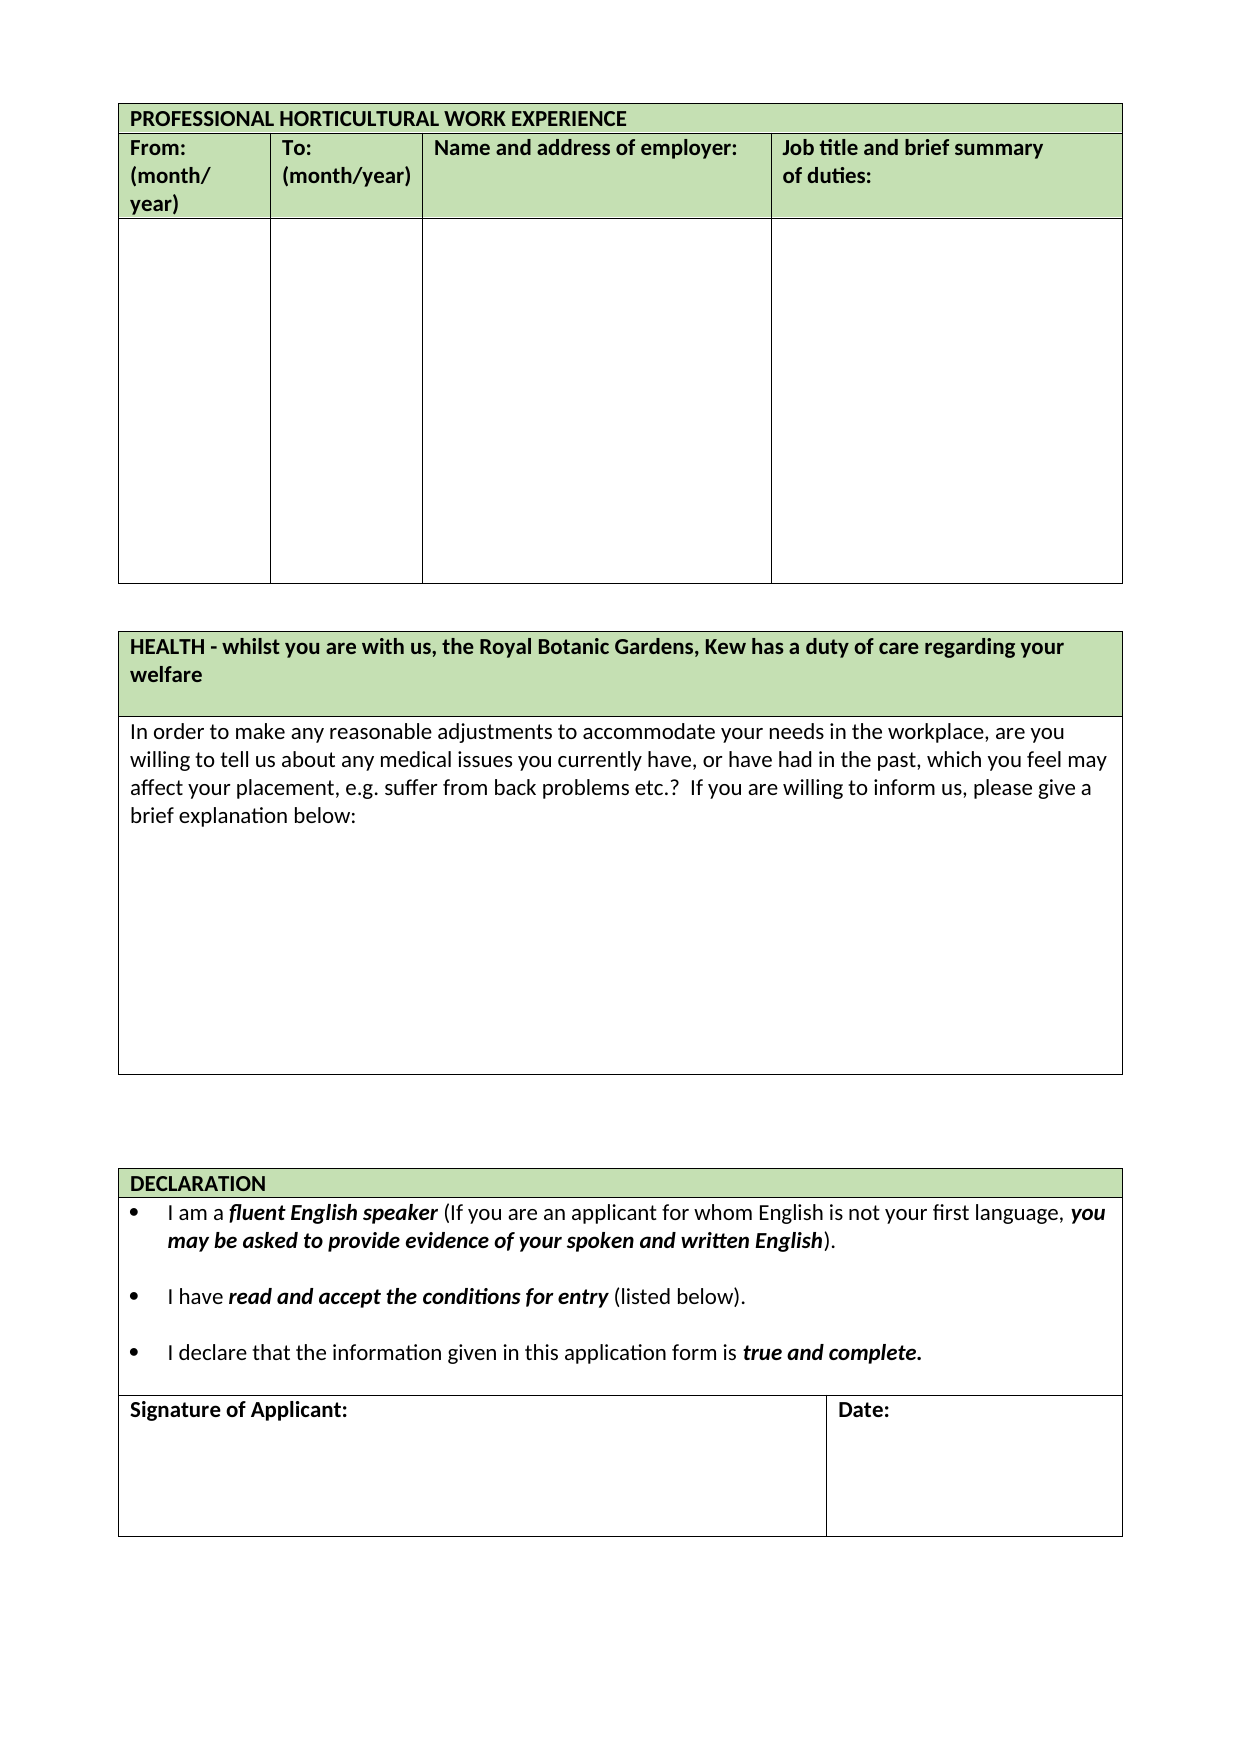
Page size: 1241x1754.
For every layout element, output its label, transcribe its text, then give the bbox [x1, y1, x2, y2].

table_header HEALTH - whilst you are with us, the Royal Botanic Gardens, Kew has a duty of care regarding your welfare [119, 632, 1122, 716]
table_cell Name and address of employer: [423, 134, 771, 217]
table_cell [772, 219, 1122, 583]
table_cell Date: [827, 1396, 1122, 1536]
table_cell [423, 219, 771, 583]
table_cell Signature of Applicant: [119, 1396, 826, 1536]
table_cell I am a fluent English speaker (If you are an applicant for whom English is not your first language, you may be asked to provide evidence of your spoken and written English). I have read and accept the conditions for entry (listed below). I declare that the information given in this application form is true and complete. [119, 1198, 1122, 1394]
table_cell PROFESSIONAL HORTICULTURAL WORK EXPERIENCE [119, 104, 1122, 132]
table_cell [119, 219, 270, 583]
table_cell To: (month/year) [271, 134, 422, 217]
table_header DECLARATION [119, 1169, 1122, 1197]
table_cell [271, 219, 422, 583]
table_cell In order to make any reasonable adjustments to accommodate your needs in the workplace, are you willing to tell us about any medical issues you currently have, or have had in the past, which you feel may affect your placement, e.g. suffer from back problems etc.? If you are willing to inform us, please give a brief explanation below: [119, 717, 1122, 1073]
table_cell From: (month/year) [119, 134, 270, 217]
table_cell Job title and brief summary of duties: [772, 134, 1122, 217]
